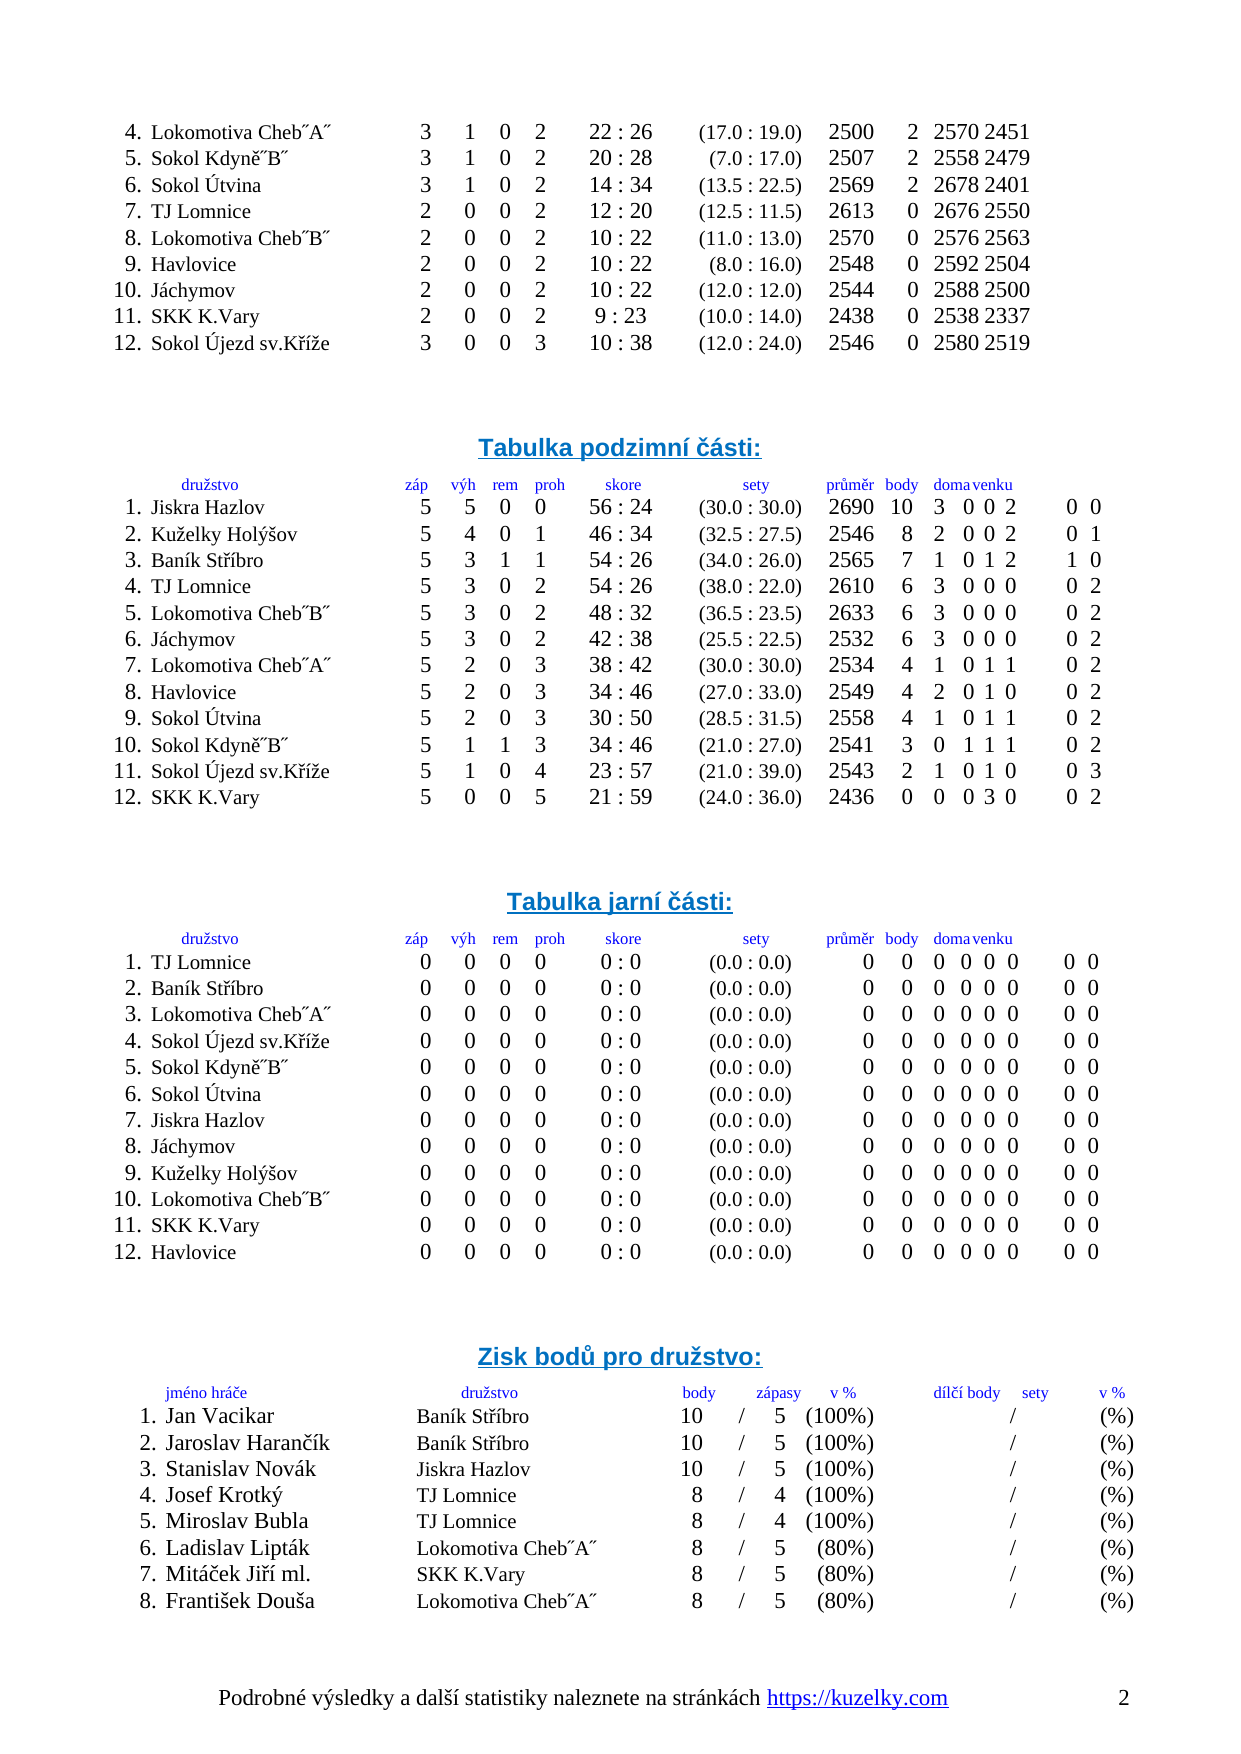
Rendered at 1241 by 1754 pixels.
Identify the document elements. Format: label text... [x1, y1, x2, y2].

text 10. Sokol Kdyně˝B˝ 5 1 1 3 34 : 46 (21.0 : 27.0) 2541 3 0 1 1 1 0 2 [106, 731, 1134, 757]
text 12. Havlovice 0 0 0 0 0 : 0 (0.0 : 0.0) 0 0 0 0 0 0 0 0 [106, 1238, 1134, 1264]
text 8. Jáchymov 0 0 0 0 0 : 0 (0.0 : 0.0) 0 0 0 0 0 0 0 0 [106, 1132, 1134, 1159]
text 2. Baník Stříbro 0 0 0 0 0 : 0 (0.0 : 0.0) 0 0 0 0 0 0 0 0 [106, 974, 1134, 1001]
text 3. Stanislav Novák Jiskra Hazlov 10 / 5 (100%) / (%) [106, 1455, 1134, 1481]
text 4. Josef Krotký TJ Lomnice 8 / 4 (100%) / (%) [106, 1481, 1134, 1508]
text 1. Jiskra Hazlov 5 5 0 0 56 : 24 (30.0 : 30.0) 2690 10 3 0 0 2 0 0 [106, 493, 1134, 520]
text 5. Sokol Kdyně˝B˝ 3 1 0 2 20 : 28 (7.0 : 17.0) 2507 2 2558 2479 [106, 144, 1134, 171]
text 2. Jaroslav Harančík Baník Stříbro 10 / 5 (100%) / (%) [106, 1428, 1134, 1455]
text 9. Kuželky Holýšov 0 0 0 0 0 : 0 (0.0 : 0.0) 0 0 0 0 0 0 0 0 [106, 1159, 1134, 1185]
text 8. Havlovice 5 2 0 3 34 : 46 (27.0 : 33.0) 2549 4 2 0 1 0 0 2 [106, 678, 1134, 704]
text 1. TJ Lomnice 0 0 0 0 0 : 0 (0.0 : 0.0) 0 0 0 0 0 0 0 0 [106, 948, 1134, 974]
text 7. Mitáček Jiří ml. SKK K.Vary 8 / 5 (80%) / (%) [106, 1560, 1134, 1587]
text 7. TJ Lomnice 2 0 0 2 12 : 20 (12.5 : 11.5) 2613 0 2676 2550 [106, 197, 1134, 223]
text 4. Lokomotiva Cheb˝A˝ 3 1 0 2 22 : 26 (17.0 : 19.0) 2500 2 2570 2451 [106, 118, 1134, 144]
text družstvo záp výh rem proh skore sety průměr body doma venku [106, 474, 1134, 493]
text 9. Sokol Útvina 5 2 0 3 30 : 50 (28.5 : 31.5) 2558 4 1 0 1 1 0 2 [106, 704, 1134, 731]
text 5. Lokomotiva Cheb˝B˝ 5 3 0 2 48 : 32 (36.5 : 23.5) 2633 6 3 0 0 0 0 2 [106, 599, 1134, 625]
text družstvo záp výh rem proh skore sety průměr body doma venku [106, 929, 1134, 948]
text 1. Jan Vacikar Baník Stříbro 10 / 5 (100%) / (%) [106, 1402, 1134, 1428]
text 2. Kuželky Holýšov 5 4 0 1 46 : 34 (32.5 : 27.5) 2546 8 2 0 0 2 0 1 [106, 520, 1134, 546]
text 9. Havlovice 2 0 0 2 10 : 22 (8.0 : 16.0) 2548 0 2592 2504 [106, 250, 1134, 276]
text 3. Baník Stříbro 5 3 1 1 54 : 26 (34.0 : 26.0) 2565 7 1 0 1 2 1 0 [106, 546, 1134, 572]
text 11. SKK K.Vary 2 0 0 2 9 : 23 (10.0 : 14.0) 2438 0 2538 2337 [106, 303, 1134, 329]
text 12. Sokol Újezd sv.Kříže 3 0 0 3 10 : 38 (12.0 : 24.0) 2546 0 2580 2519 [106, 329, 1134, 355]
text 11. SKK K.Vary 0 0 0 0 0 : 0 (0.0 : 0.0) 0 0 0 0 0 0 0 0 [106, 1211, 1134, 1238]
text 6. Sokol Útvina 3 1 0 2 14 : 34 (13.5 : 22.5) 2569 2 2678 2401 [106, 171, 1134, 197]
text 8. Lokomotiva Cheb˝B˝ 2 0 0 2 10 : 22 (11.0 : 13.0) 2570 0 2576 2563 [106, 223, 1134, 250]
text 5. Sokol Kdyně˝B˝ 0 0 0 0 0 : 0 (0.0 : 0.0) 0 0 0 0 0 0 0 0 [106, 1053, 1134, 1079]
text 6. Jáchymov 5 3 0 2 42 : 38 (25.5 : 22.5) 2532 6 3 0 0 0 0 2 [106, 625, 1134, 652]
text jméno hráče družstvo body zápasy v % dílčí body sety v % [106, 1383, 1134, 1402]
text 3. Lokomotiva Cheb˝A˝ 0 0 0 0 0 : 0 (0.0 : 0.0) 0 0 0 0 0 0 0 0 [106, 1001, 1134, 1027]
text 12. SKK K.Vary 5 0 0 5 21 : 59 (24.0 : 36.0) 2436 0 0 0 3 0 0 2 [106, 783, 1134, 810]
text 6. Ladislav Lipták Lokomotiva Cheb˝A˝ 8 / 5 (80%) / (%) [106, 1534, 1134, 1560]
text 5. Miroslav Bubla TJ Lomnice 8 / 4 (100%) / (%) [106, 1508, 1134, 1534]
text Tabulka podzimní části: [94, 433, 1145, 462]
text Tabulka jarní části: [94, 887, 1145, 916]
text 7. Lokomotiva Cheb˝A˝ 5 2 0 3 38 : 42 (30.0 : 30.0) 2534 4 1 0 1 1 0 2 [106, 652, 1134, 678]
text Zisk bodů pro družstvo: [94, 1342, 1145, 1371]
text 6. Sokol Útvina 0 0 0 0 0 : 0 (0.0 : 0.0) 0 0 0 0 0 0 0 0 [106, 1079, 1134, 1106]
text 4. TJ Lomnice 5 3 0 2 54 : 26 (38.0 : 22.0) 2610 6 3 0 0 0 0 2 [106, 572, 1134, 599]
text 10. Lokomotiva Cheb˝B˝ 0 0 0 0 0 : 0 (0.0 : 0.0) 0 0 0 0 0 0 0 0 [106, 1185, 1134, 1211]
text 11. Sokol Újezd sv.Kříže 5 1 0 4 23 : 57 (21.0 : 39.0) 2543 2 1 0 1 0 0 3 [106, 757, 1134, 783]
text 7. Jiskra Hazlov 0 0 0 0 0 : 0 (0.0 : 0.0) 0 0 0 0 0 0 0 0 [106, 1106, 1134, 1132]
text 4. Sokol Újezd sv.Kříže 0 0 0 0 0 : 0 (0.0 : 0.0) 0 0 0 0 0 0 0 0 [106, 1027, 1134, 1053]
text 10. Jáchymov 2 0 0 2 10 : 22 (12.0 : 12.0) 2544 0 2588 2500 [106, 276, 1134, 303]
text 8. František Douša Lokomotiva Cheb˝A˝ 8 / 5 (80%) / (%) [106, 1587, 1134, 1613]
